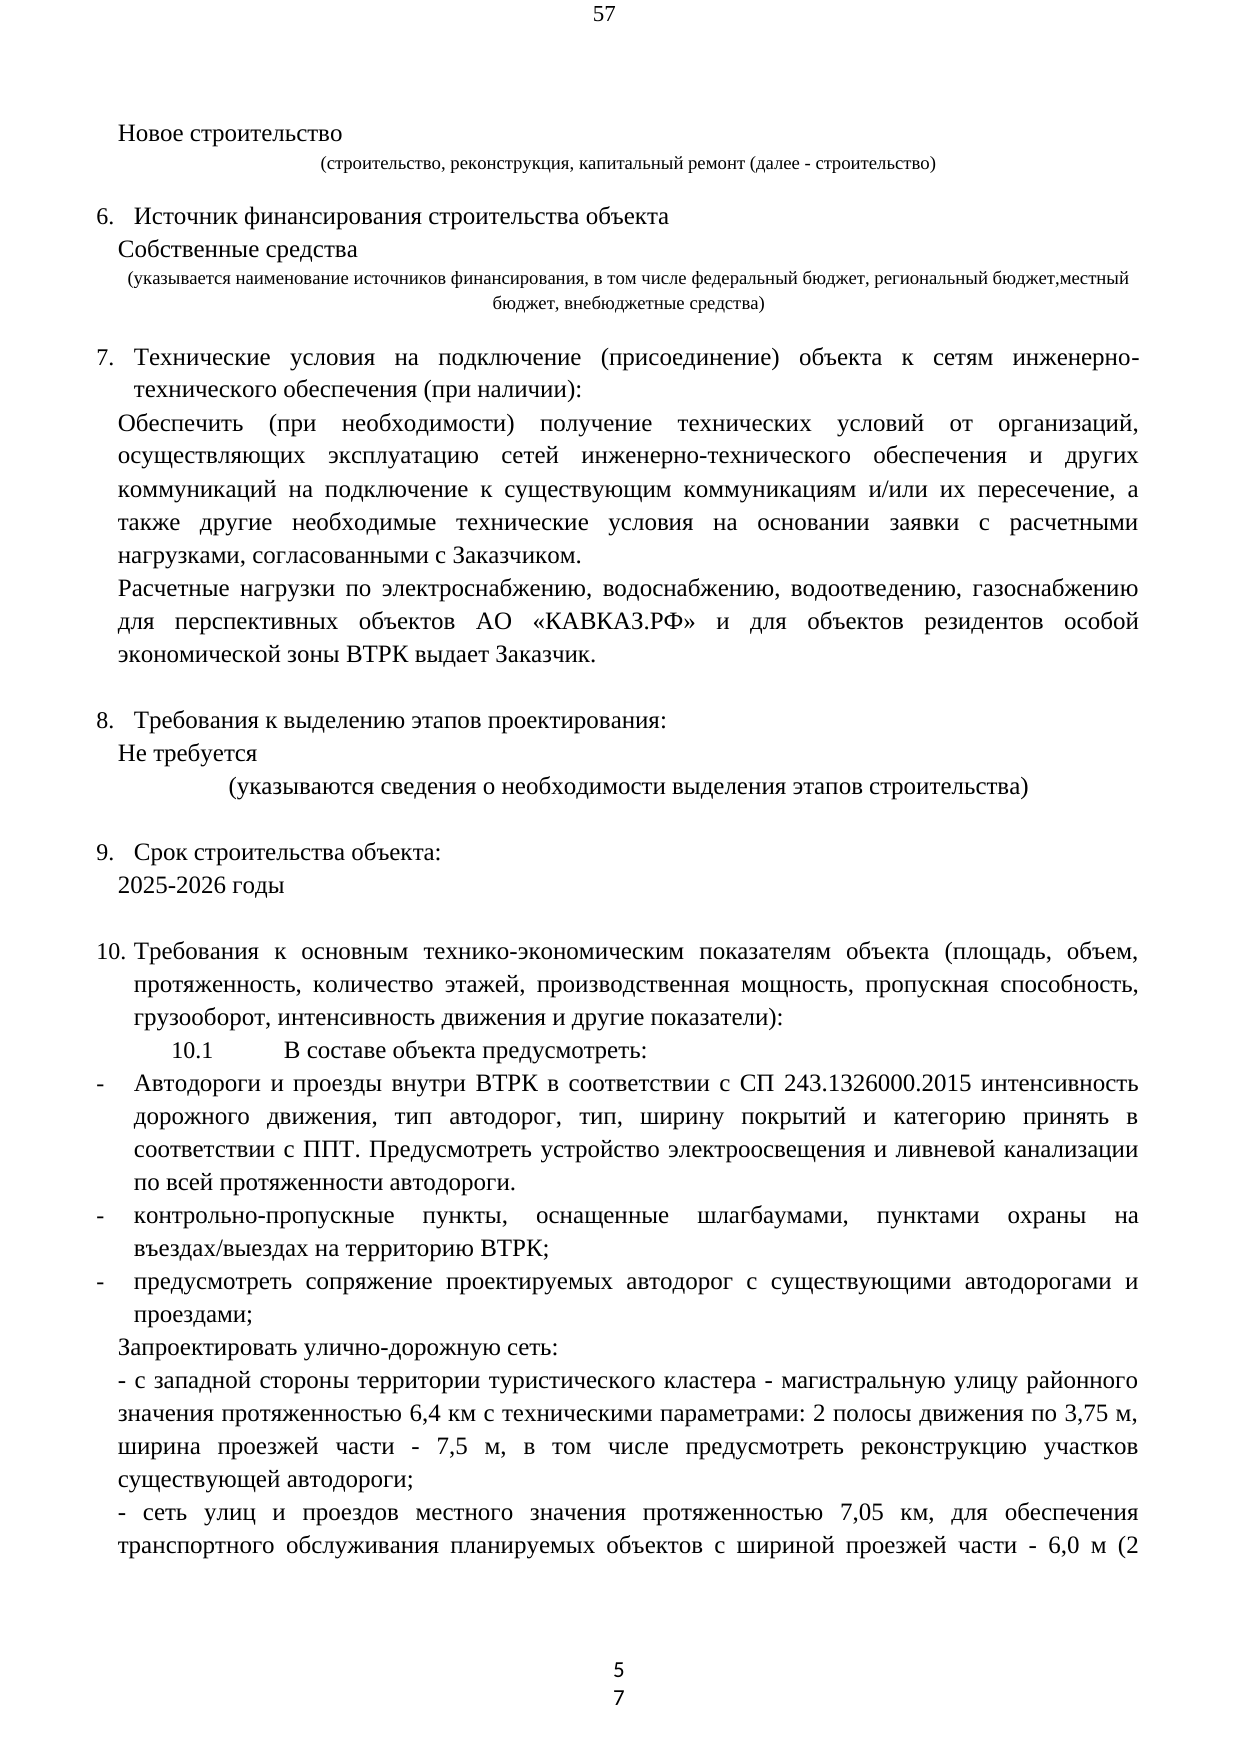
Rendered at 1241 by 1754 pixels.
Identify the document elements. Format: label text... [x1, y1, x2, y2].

text (указываются сведения о необходимости выделения этапов строительства) [118, 771, 1139, 799]
list Требования к основным технико-экономическим показателям объекта (площадь, объем, протяженность, количество этажей, производственная мощность, пропускная способность, грузооборот, интенсивность движения и другие показатели): [96, 936, 1139, 1031]
text Не требуется [118, 738, 1139, 767]
list В составе объекта предусмотреть: [171, 1035, 1139, 1064]
text 2025-2026 годы [118, 870, 1139, 899]
text Расчетные нагрузки по электроснабжению, водоснабжению, водоотведению, газоснабжению для перспективных объектов АО «КАВКАЗ.РФ» и для объектов резидентов особой экономической зоны ВТРК выдает Заказчик. [118, 573, 1139, 667]
list Требования к выделению этапов проектирования: [96, 705, 1139, 733]
text Запроектировать улично-дорожную сеть: [118, 1332, 1139, 1361]
list Технические условия на подключение (присоединение) объекта к сетям инженернотехнического обеспечения (при наличии): [96, 342, 1139, 403]
list Автодороги и проезды внутри ВТРК в соответствии с СП 243.1326000.2015 интенсивность дорожного движения, тип автодорог, тип, ширину покрытий и категорию принять в соответствии с ППТ. Предусмотреть устройство электроосвещения и ливневой канализации по всей протяженности автодороги. [96, 1068, 1139, 1196]
text - с западной стороны территории туристического кластера - магистральную улицу районного значения протяженностью 6,4 км с техническими параметрами: 2 полосы движения по 3,75 м, ширина проезжей части - 7,5 м, в том числе предусмотреть реконструкцию участков существующей автодороги; [118, 1365, 1139, 1493]
text Собственные средства [118, 234, 1139, 263]
text Новое строительство [118, 118, 1139, 147]
text (указывается наименование источников финансирования, в том числе федеральный бюджет, региональный бюджет,местный бюджет, внебюджетные средства) [118, 267, 1139, 313]
text Обеспечить (при необходимости) получение технических условий от организаций, осуществляющих эксплуатацию сетей инженерно-технического обеспечения и других коммуникаций на подключение к существующим коммуникациям и/или их пересечение, а также другие необходимые технические условия на основании заявки с расчетными нагрузками, согласованными с Заказчиком. [118, 408, 1139, 568]
list предусмотреть сопряжение проектируемых автодорог с существующими автодорогами и проездами; [96, 1266, 1139, 1328]
text (строительство, реконструкция, капитальный ремонт (далее - строительство) [118, 152, 1139, 173]
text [118, 1497, 1139, 1559]
list Источник финансирования строительства объекта [96, 201, 1139, 230]
list контрольно-пропускные пункты, оснащенные шлагбаумами, пунктами охраны на въездах/выездах на территорию ВТРК; [96, 1200, 1139, 1262]
list Срок строительства объекта: [96, 837, 1139, 866]
